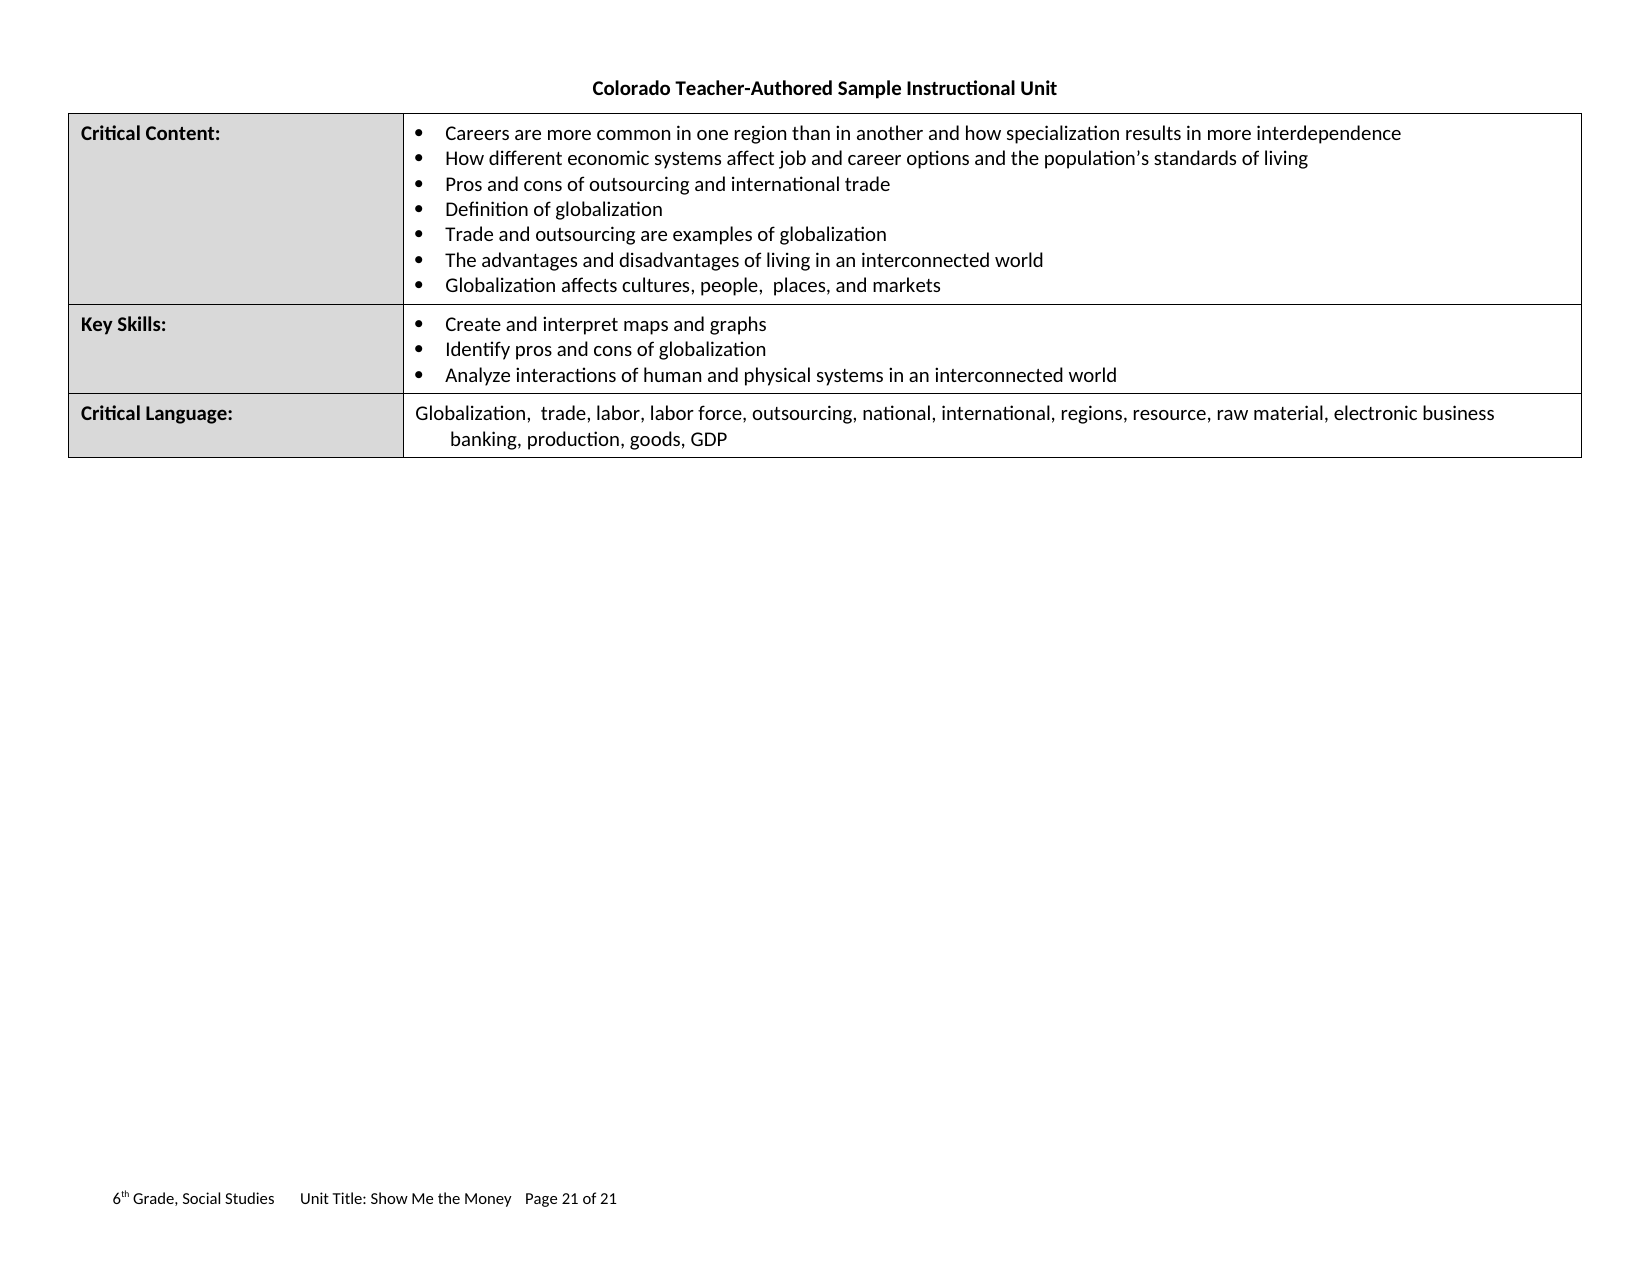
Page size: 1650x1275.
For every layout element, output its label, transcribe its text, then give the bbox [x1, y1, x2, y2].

table_cell Create and interpret maps and graphs Identify pros and cons of globalization Analyze interactions of human and physical systems in an interconnected world [404, 305, 1581, 393]
table_cell Globalization, trade, labor, labor force, outsourcing, national, international, regions, resource, raw material, electronic business banking, production, goods, GDP [404, 394, 1581, 457]
table_cell Key Skills: [69, 305, 403, 393]
table_cell Critical Language: [69, 394, 403, 457]
table_header Critical Content: [69, 114, 403, 304]
table_header Careers are more common in one region than in another and how specialization results in more interdependence How different economic systems affect job and career options and the population’s standards of living Pros and cons of outsourcing and international trade Definition of globalization Trade and outsourcing are examples of globalization The advantages and disadvantages of living in an interconnected world Globalization affects cultures, people, places, and markets [404, 114, 1581, 304]
